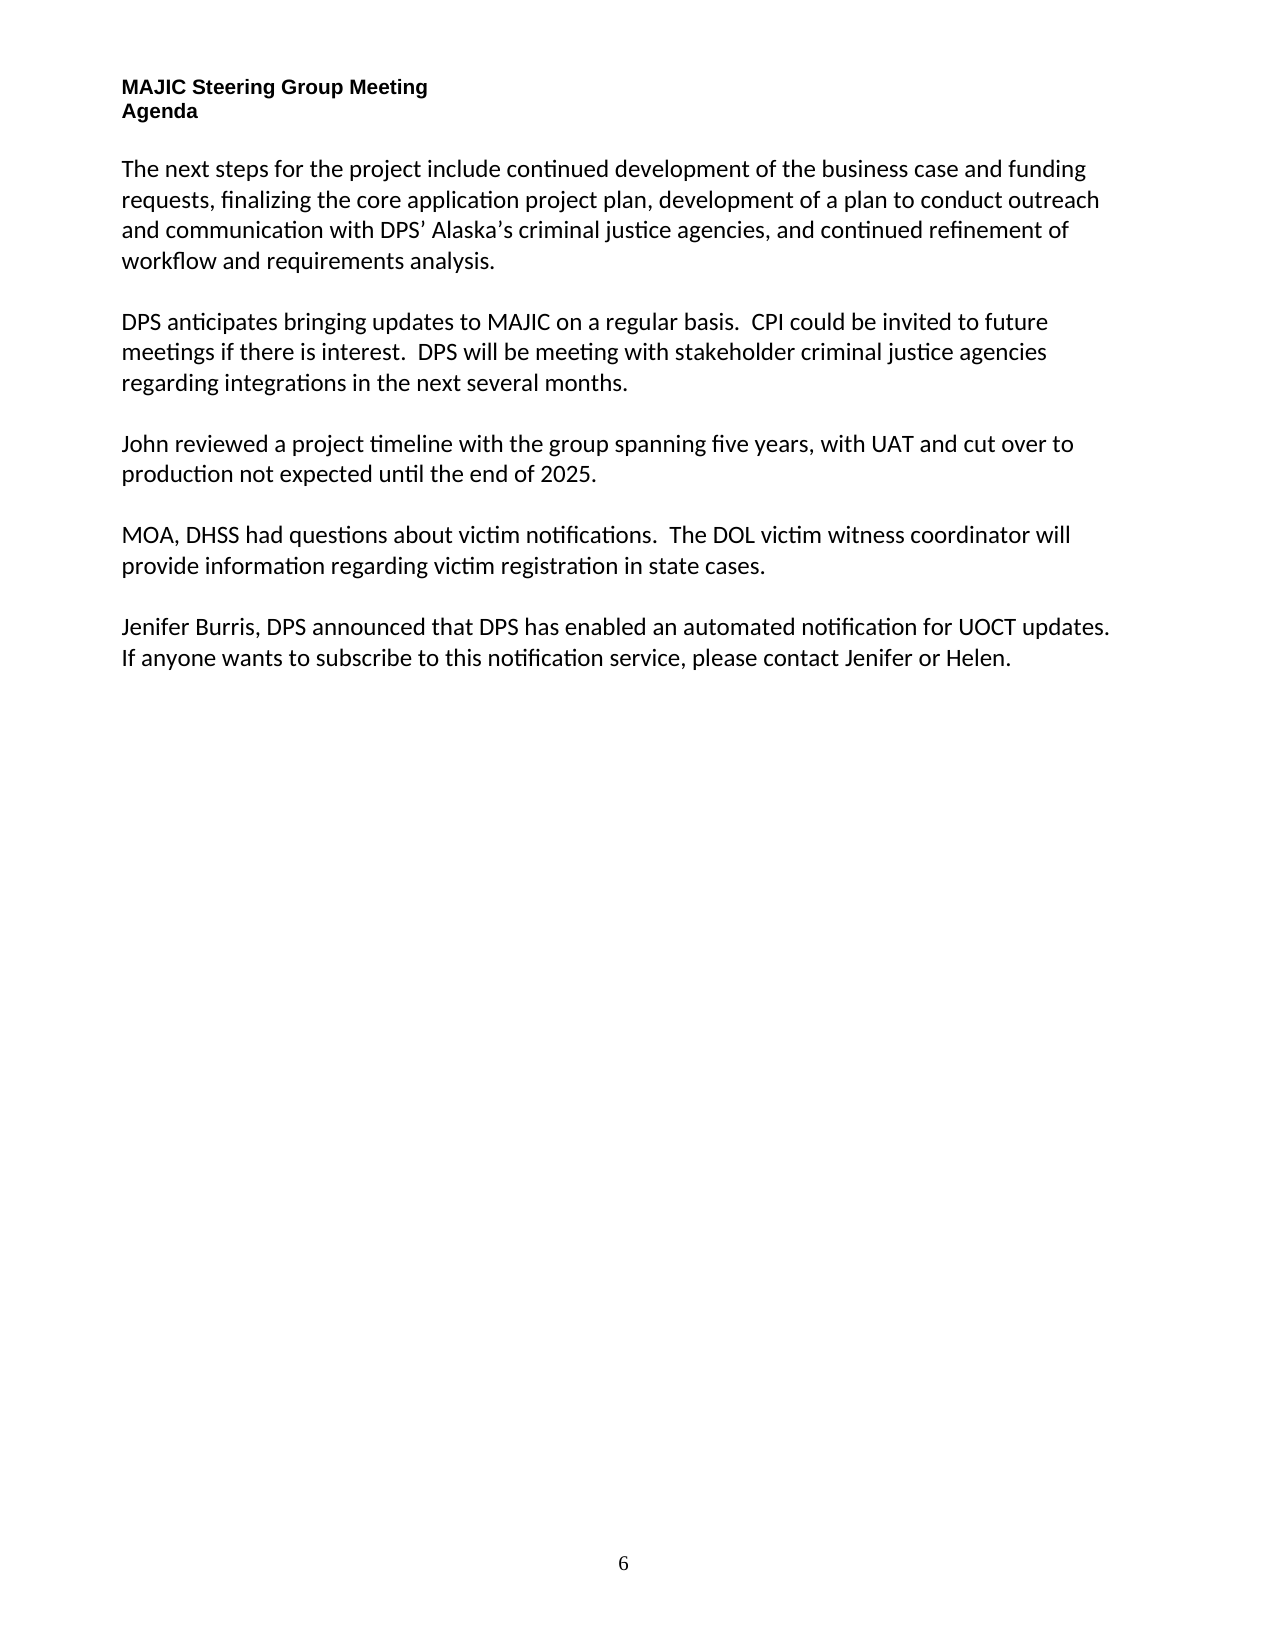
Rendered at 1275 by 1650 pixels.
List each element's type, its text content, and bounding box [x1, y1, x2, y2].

text Jenifer Burris, DPS announced that DPS has enabled an automated notification for UOCT updates. If anyone wants to subscribe to this notification service, please contact Jenifer or Helen. [121, 611, 1125, 672]
text John reviewed a project timeline with the group spanning five years, with UAT and cut over to production not expected until the end of 2025. [121, 428, 1125, 489]
text The next steps for the project include continued development of the business case and funding requests, finalizing the core application project plan, development of a plan to conduct outreach and communication with DPS’ Alaska’s criminal justice agencies, and continued refinement of workflow and requirements analysis. [121, 153, 1125, 276]
text MOA, DHSS had questions about victim notifications. The DOL victim witness coordinator will provide information regarding victim registration in state cases. [121, 520, 1125, 581]
text DPS anticipates bringing updates to MAJIC on a regular basis. CPI could be invited to future meetings if there is interest. DPS will be meeting with stakeholder criminal justice agencies regarding integrations in the next several months. [121, 306, 1125, 398]
